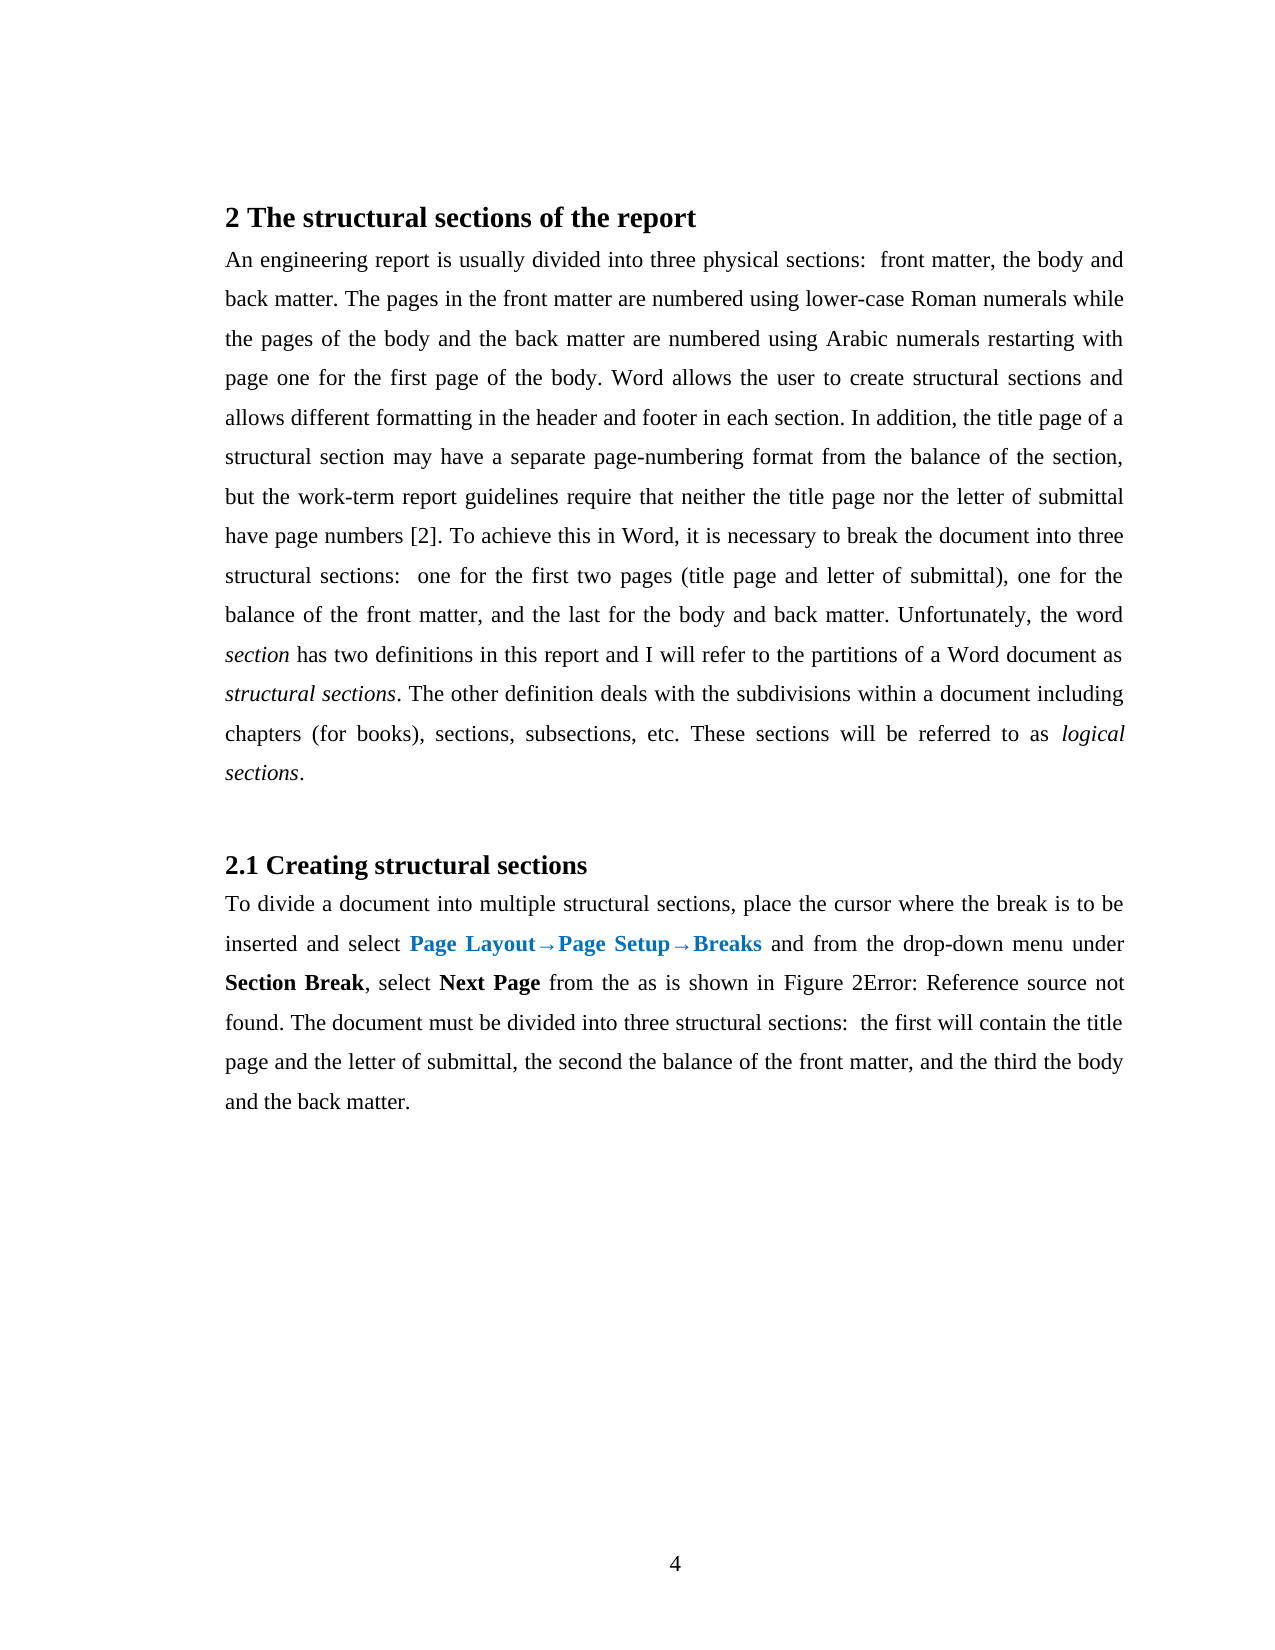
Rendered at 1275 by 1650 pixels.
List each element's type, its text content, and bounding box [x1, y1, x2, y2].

text An engineering report is usually divided into three physical sections: front matter, the body and back matter. The pages in the front matter are numbered using lower-case Roman numerals while the pages of the body and the back matter are numbered using Arabic numerals restarting with page one for the first page of the body. Word allows the user to create structural sections and allows different formatting in the header and footer in each section. In addition, the title page of a structural section may have a separate page-numbering format from the balance of the section, but the work-term report guidelines require that neither the title page nor the letter of submittal have page numbers . To achieve this in Word, it is necessary to break the document into three structural sections: one for the first two pages (title page and letter of submittal), one for the balance of the front matter, and the last for the body and back matter. Unfortunately, the word section has two definitions in this report and I will refer to the partitions of a Word document as structural sections. The other definition deals with the subdivisions within a document including chapters (for books), sections, subsections, etc. These sections will be referred to as logical sections. [225, 246, 1125, 786]
subtitle The structural sections of the report [225, 200, 1125, 233]
subtitle Creating structural sections [225, 849, 1125, 880]
